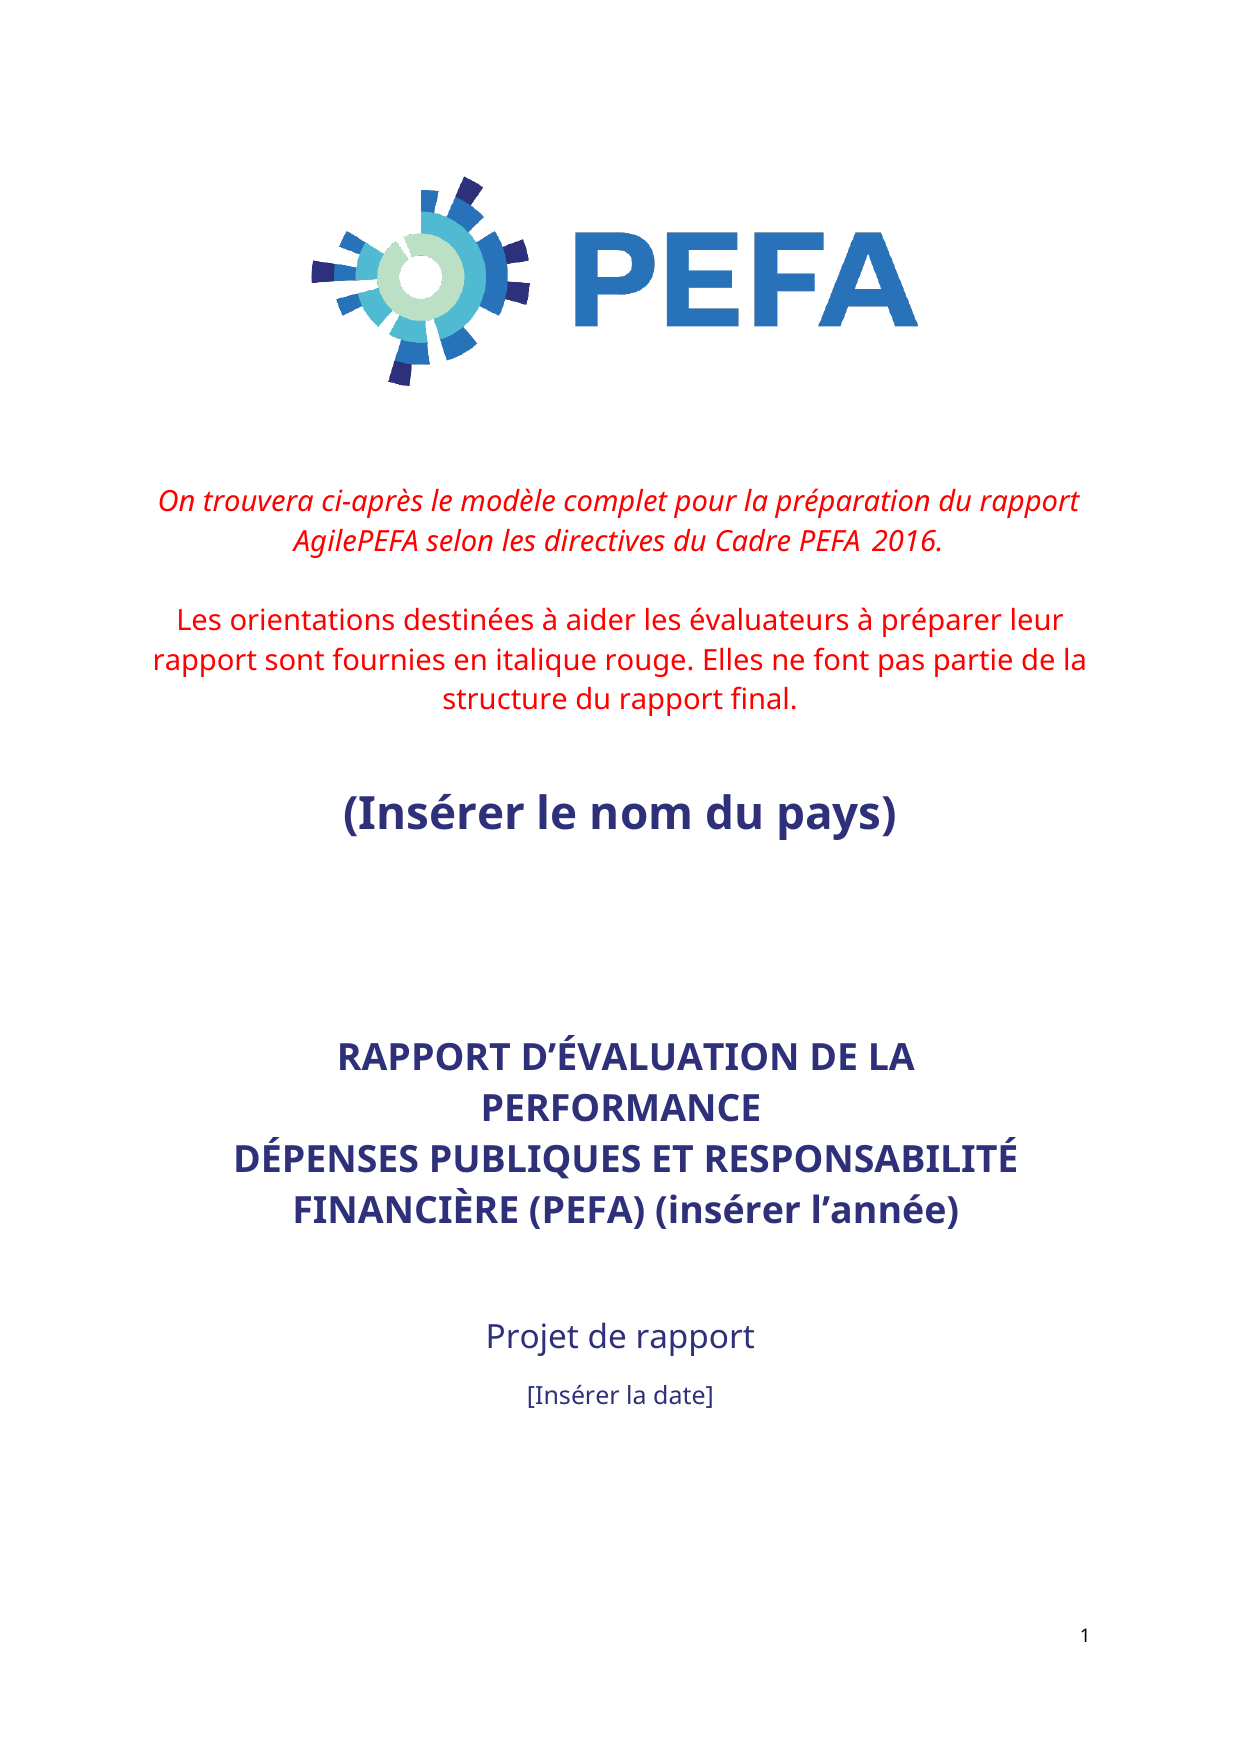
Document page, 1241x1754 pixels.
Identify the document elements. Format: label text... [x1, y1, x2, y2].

text [Insérer la date] [150, 1378, 1090, 1412]
text Projet de rapport [150, 1312, 1090, 1358]
text RAPPORT D’ÉVALUATION DE LA PERFORMANCE DÉPENSES PUBLIQUES ET RESPONSABILITÉ FINANCIÈRE (PEFA) (insérer l’année) [225, 1030, 1026, 1234]
text Les orientations destinées à aider les évaluateurs à préparer leur rapport sont fournies en italique rouge. Elles ne font pas partie de la structure du rapport final. [150, 599, 1090, 718]
text On trouvera ci-après le modèle complet pour la préparation du rapport AgilePEFA selon les directives du Cadre PEFA 2016. [150, 480, 1090, 559]
text (Insérer le nom du pays) [150, 781, 1090, 843]
picture [293, 150, 947, 399]
